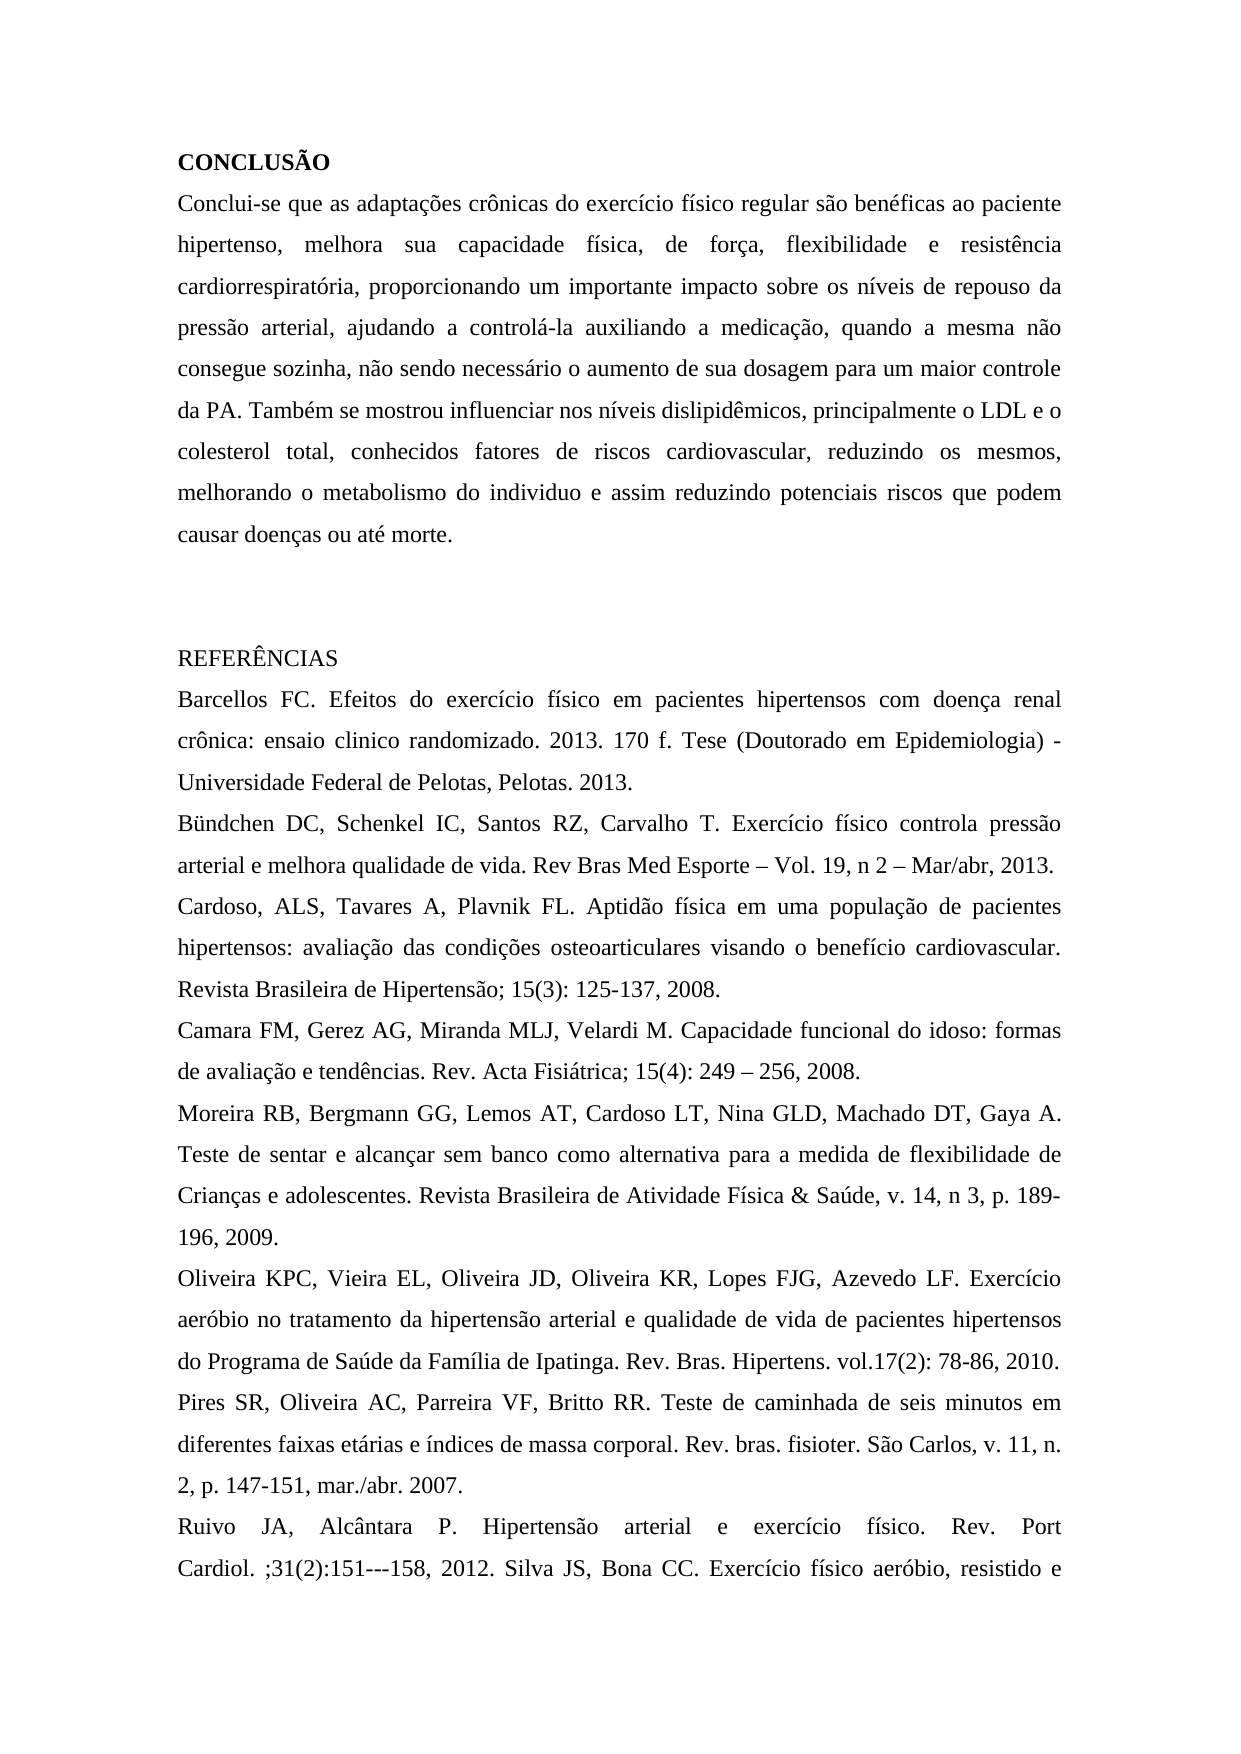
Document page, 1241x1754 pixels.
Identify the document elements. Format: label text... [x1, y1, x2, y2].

text REFERÊNCIAS [177, 644, 1063, 671]
text Conclui-se que as adaptações crônicas do exercício físico regular são benéficas ao paciente hipertenso, melhora sua capacidade física, de força, flexibilidade e resistência cardiorrespiratória, proporcionando um importante impacto sobre os níveis de repouso da pressão arterial, ajudando a controlá-la auxiliando a medicação, quando a mesma não consegue sozinha, não sendo necessário o aumento de sua dosagem para um maior controle da PA. Também se mostrou influenciar nos níveis dislipidêmicos, principalmente o LDL e o colesterol total, conhecidos fatores de riscos cardiovascular, reduzindo os mesmos, melhorando o metabolismo do individuo e assim reduzindo potenciais riscos que podem causar doenças ou até morte. [177, 189, 1063, 547]
text CONCLUSÃO [177, 148, 1063, 175]
text Camara FM, Gerez AG, Miranda MLJ, Velardi M. Capacidade funcional do idoso: formas de avaliação e tendências. Rev. Acta Fisiátrica; 15(4): 249 – 256, 2008. [177, 1016, 1063, 1085]
text Barcellos FC. Efeitos do exercício físico em pacientes hipertensos com doença renal crônica: ensaio clinico randomizado. 2013. 170 f. Tese (Doutorado em Epidemiologia) - Universidade Federal de Pelotas, Pelotas. 2013. [177, 685, 1063, 796]
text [177, 1512, 1063, 1581]
text Bündchen DC, Schenkel IC, Santos RZ, Carvalho T. Exercício físico controla pressão arterial e melhora qualidade de vida. Rev Bras Med Esporte – Vol. 19, n 2 – Mar/abr, 2013. [177, 809, 1063, 878]
text Moreira RB, Bergmann GG, Lemos AT, Cardoso LT, Nina GLD, Machado DT, Gaya A. Teste de sentar e alcançar sem banco como alternativa para a medida de flexibilidade de Crianças e adolescentes. Revista Brasileira de Atividade Física & Saúde, v. 14, n 3, p. 189-196, 2009. [177, 1099, 1063, 1250]
text Cardoso, ALS, Tavares A, Plavnik FL. Aptidão física em uma população de pacientes hipertensos: avaliação das condições osteoarticulares visando o benefício cardiovascular. Revista Brasileira de Hipertensão; 15(3): 125-137, 2008. [177, 892, 1063, 1002]
text Oliveira KPC, Vieira EL, Oliveira JD, Oliveira KR, Lopes FJG, Azevedo LF. Exercício aeróbio no tratamento da hipertensão arterial e qualidade de vida de pacientes hipertensos do Programa de Saúde da Família de Ipatinga. Rev. Bras. Hipertens. vol.17(2): 78-86, 2010. [177, 1264, 1063, 1374]
text Pires SR, Oliveira AC, Parreira VF, Britto RR. Teste de caminhada de seis minutos em diferentes faixas etárias e índices de massa corporal. Rev. bras. fisioter. São Carlos, v. 11, n. 2, p. 147-151, mar./abr. 2007. [177, 1388, 1063, 1498]
